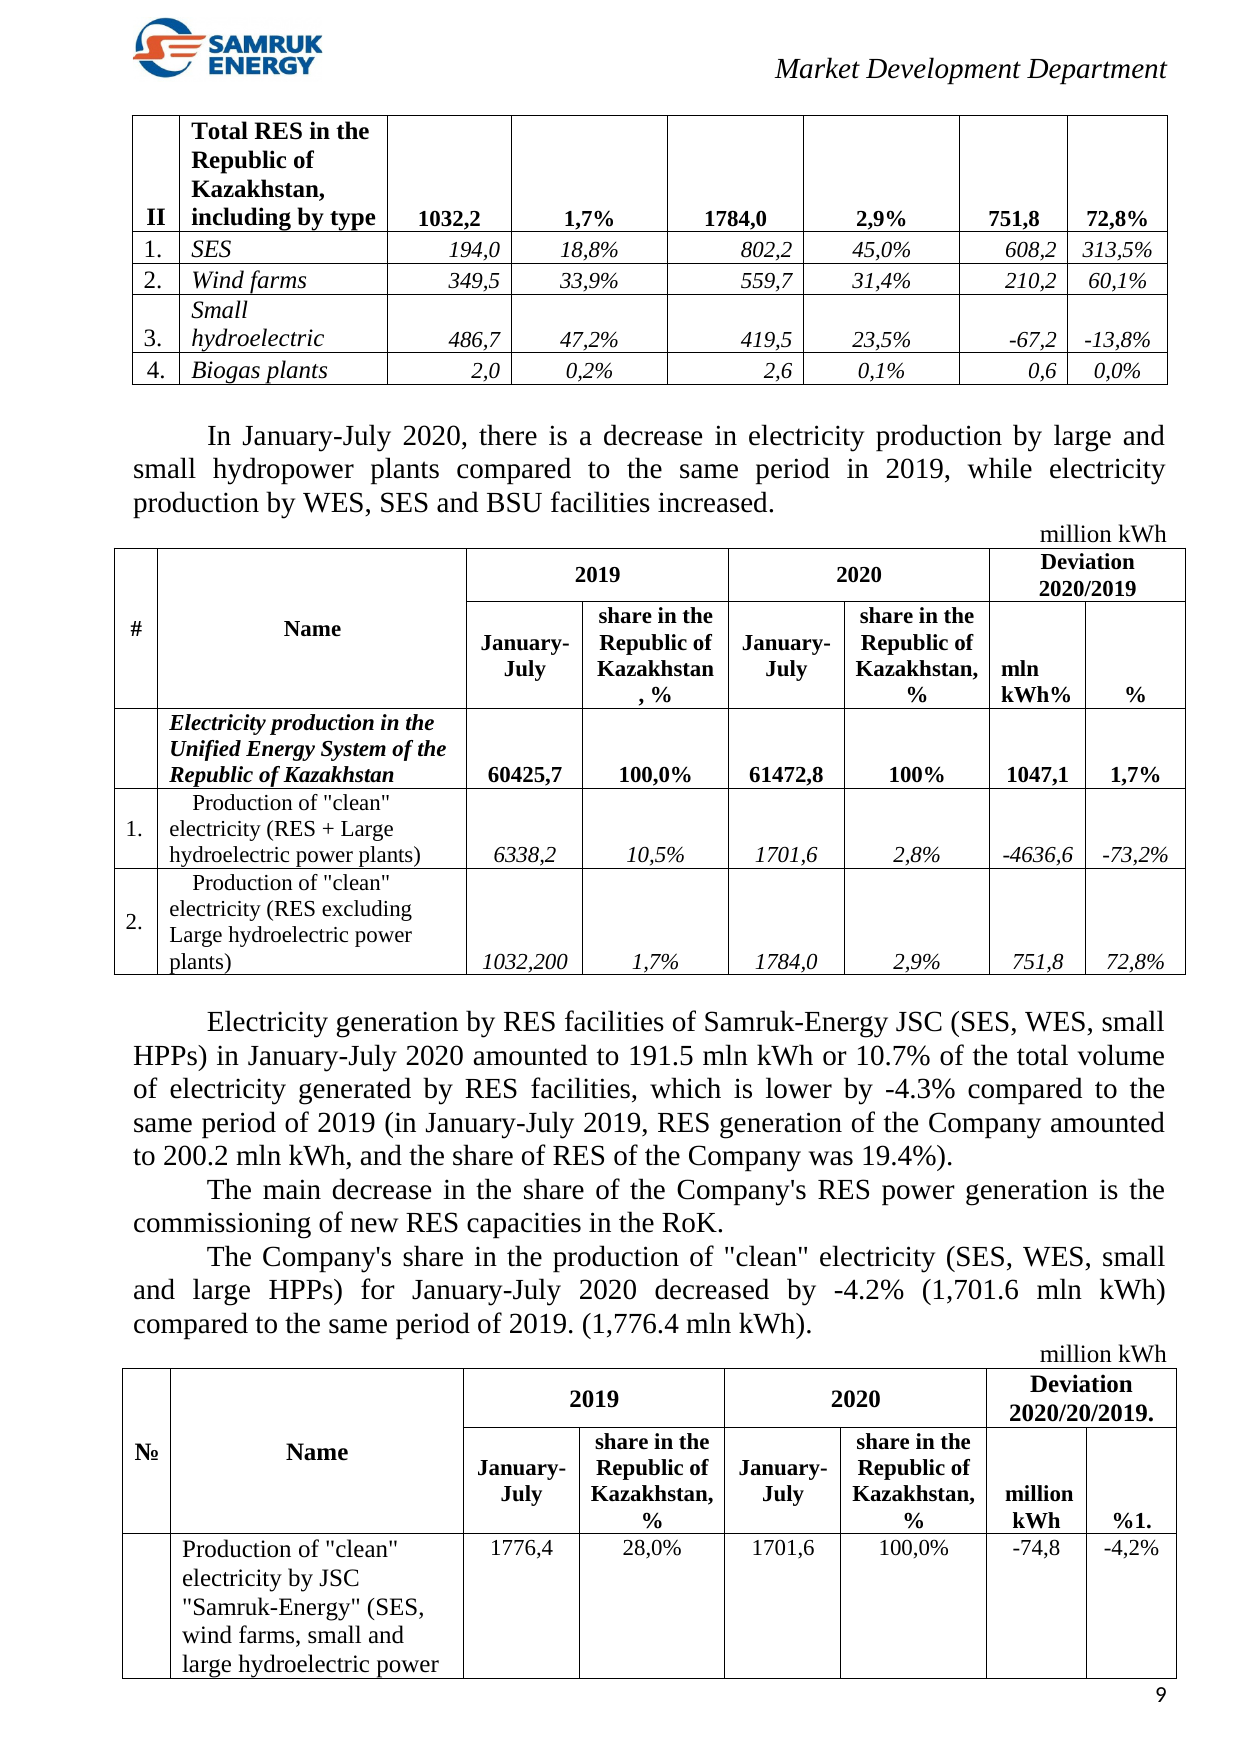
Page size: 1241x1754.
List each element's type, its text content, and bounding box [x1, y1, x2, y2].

text million kWh [133, 519, 1167, 547]
table_cell 100% [845, 709, 989, 788]
table_cell share in the Republic of Kazakhstan, % [841, 1428, 986, 1533]
table_cell 313,5% [1068, 232, 1167, 262]
table_cell 1032,200 [467, 869, 582, 974]
table_header Deviation 2020/20/2019. [987, 1369, 1176, 1427]
table_cell 6338,2 [467, 789, 582, 868]
table_cell -74,8 [987, 1534, 1086, 1678]
table_cell 23,5% [804, 295, 959, 352]
table_cell 0,6 [960, 353, 1067, 383]
table_cell Production of "clean" electricity (RES excluding Large hydroelectric power plants) [158, 869, 466, 974]
table_cell mln kWh% [990, 602, 1085, 708]
table_cell 1701,6 [729, 789, 844, 868]
text million kWh [133, 1339, 1167, 1368]
table_cell %1. [1087, 1428, 1176, 1533]
table_cell 349,5 [388, 264, 511, 294]
table_cell 802,2 [668, 232, 803, 262]
table_cell 28,0% [580, 1534, 724, 1678]
table_cell million kWh [987, 1428, 1086, 1533]
table_cell January-July [725, 1428, 840, 1533]
table_cell 608,2 [960, 232, 1067, 262]
table_cell [115, 709, 157, 788]
table_header 2019 [467, 549, 728, 601]
table_cell Wind farms [180, 264, 387, 294]
text Electricity generation by RES facilities of Samruk-Energy JSC (SES, WES, small HPPs) in January-July 2020 amounted to 191.5 mln kWh or 10.7% of the total volume of electricity generated by RES facilities, which is lower by -4.3% compared to the same period of 2019 (in January-July 2019, RES generation of the Company amounted to 200.2 mln kWh, and the share of RES of the Company was 19.4%). [133, 1004, 1167, 1172]
table_cell 47,2% [512, 295, 667, 352]
table_cell 18,8% [512, 232, 667, 262]
table_header № [123, 1369, 170, 1533]
table_cell January-July [464, 1428, 579, 1533]
table_cell 1032,2 [388, 116, 511, 231]
table_header 2020 [725, 1369, 986, 1427]
table_cell share in the Republic of Kazakhstan, % [580, 1428, 724, 1533]
table_cell share in the Republic of Kazakhstan, % [583, 602, 728, 708]
table_cell -4636,6 [990, 789, 1085, 868]
table_cell 2,9% [845, 869, 989, 974]
table_cell 1047,1 [990, 709, 1085, 788]
text In January-July 2020, there is a decrease in electricity production by large and small hydropower plants compared to the same period in 2019, while electricity production by WES, SES and BSU facilities increased. [133, 418, 1167, 519]
table_cell Total RES in the Republic of Kazakhstan, including by type [180, 116, 387, 231]
table_cell 1,7% [512, 116, 667, 231]
table_cell -4,2% [1087, 1534, 1176, 1678]
table_cell 1701,6 [725, 1534, 840, 1678]
table_cell 10,5% [583, 789, 728, 868]
table_cell 194,0 [388, 232, 511, 262]
table_header Name [158, 549, 466, 708]
table_cell 419,5 [668, 295, 803, 352]
table_cell II [133, 116, 179, 231]
table_cell 1784,0 [668, 116, 803, 231]
table_header # [115, 549, 157, 708]
table_cell -13,8% [1068, 295, 1167, 352]
table_cell Production of "clean" electricity (RES + Large hydroelectric power plants) [158, 789, 466, 868]
table_cell % [1086, 602, 1185, 708]
table_cell 2. [133, 264, 179, 294]
table_cell 559,7 [668, 264, 803, 294]
picture [132, 17, 323, 82]
table_cell -67,2 [960, 295, 1067, 352]
table_cell Electricity production in the Unified Energy System of the Republic of Kazakhstan [158, 709, 466, 788]
table_cell 0,2% [512, 353, 667, 383]
table_cell 1784,0 [729, 869, 844, 974]
table_cell share in the Republic of Kazakhstan, % [845, 602, 989, 708]
table_cell 60,1% [1068, 264, 1167, 294]
table_cell 751,8 [960, 116, 1067, 231]
table_header 2019 [464, 1369, 724, 1427]
table_cell 3. [133, 295, 179, 352]
table_header Name [171, 1369, 463, 1533]
text The main decrease in the share of the Company's RES power generation is the commissioning of new RES capacities in the RoK. [133, 1172, 1167, 1239]
table_header 2020 [729, 549, 989, 601]
table_cell 2. [115, 869, 157, 974]
table_cell 2,0 [388, 353, 511, 383]
table_cell 2,8% [845, 789, 989, 868]
table_cell 1,7% [1086, 709, 1185, 788]
table_header Deviation 2020/2019 [990, 549, 1185, 601]
table_cell 33,9% [512, 264, 667, 294]
table_cell 2,9% [804, 116, 959, 231]
table_cell 1. [115, 789, 157, 868]
table_cell Biogas plants [180, 353, 387, 383]
text The Company's share in the production of "clean" electricity (SES, WES, small and large HPPs) for January-July 2020 decreased by -4.2% (1,701.6 mln kWh) compared to the same period of 2019. (1,776.4 mln kWh). [133, 1239, 1167, 1339]
table_cell 486,7 [388, 295, 511, 352]
table_cell 751,8 [990, 869, 1085, 974]
table_cell 100,0% [583, 709, 728, 788]
table_cell [123, 1534, 170, 1678]
table_cell 2,6 [668, 353, 803, 383]
table_cell 72,8% [1086, 869, 1185, 974]
table_cell Small hydroelectric [180, 295, 387, 352]
table_cell 210,2 [960, 264, 1067, 294]
table_cell 0,1% [804, 353, 959, 383]
table_cell SES [180, 232, 387, 262]
table_cell 1. [133, 232, 179, 262]
table_cell January-July [467, 602, 582, 708]
table_cell 31,4% [804, 264, 959, 294]
table_cell 1776,4 [464, 1534, 579, 1678]
table_cell 45,0% [804, 232, 959, 262]
table_cell 72,8% [1068, 116, 1167, 231]
table_cell 0,0% [1068, 353, 1167, 383]
table_cell 1,7% [583, 869, 728, 974]
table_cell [171, 1534, 463, 1678]
table_cell January-July [729, 602, 844, 708]
table_cell 4. [133, 353, 179, 383]
table_cell 100,0% [841, 1534, 986, 1678]
table_cell 61472,8 [729, 709, 844, 788]
table_cell 60425,7 [467, 709, 582, 788]
table_cell -73,2% [1086, 789, 1185, 868]
